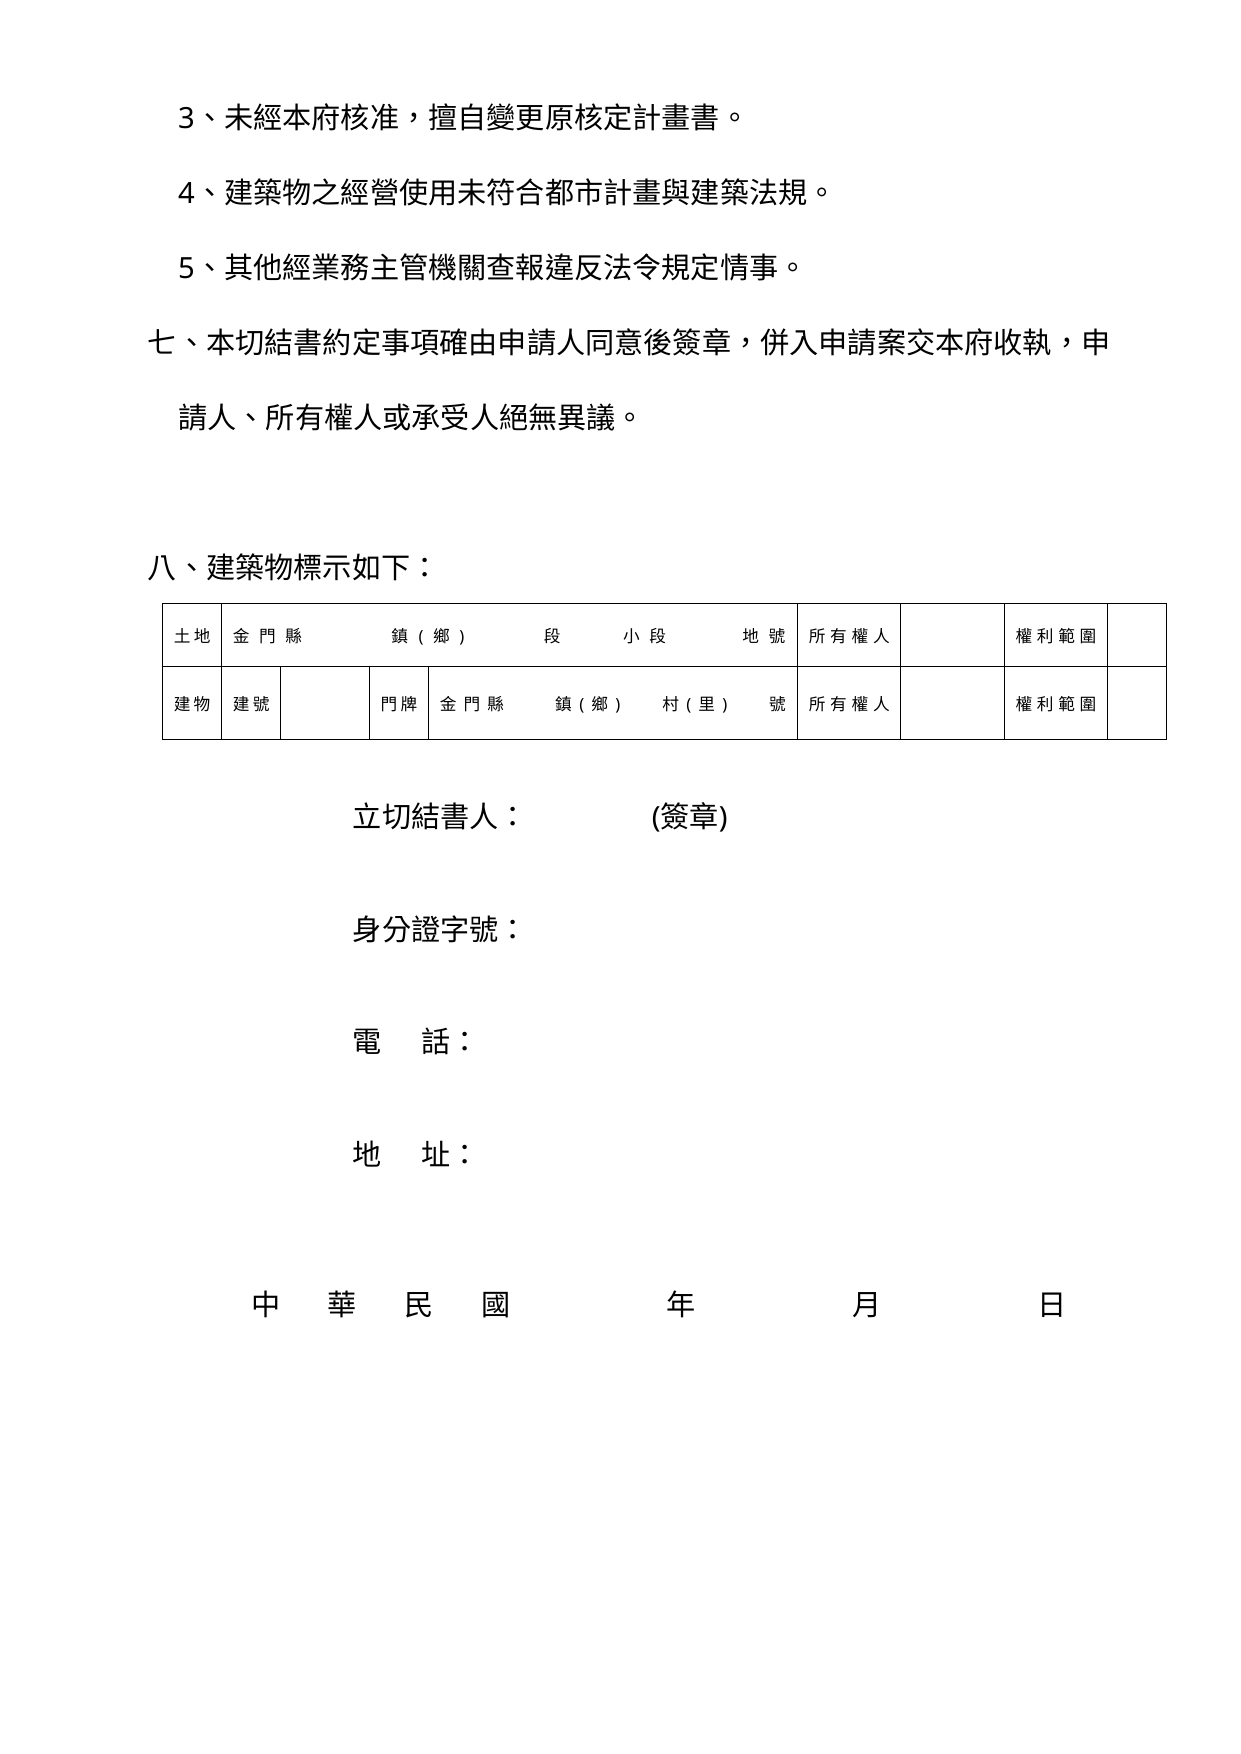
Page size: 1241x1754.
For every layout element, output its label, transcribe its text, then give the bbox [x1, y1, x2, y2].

text 電 話： [148, 1003, 1122, 1078]
table_cell 所有權人 [798, 667, 900, 739]
table_header [901, 604, 1004, 666]
text 身分證字號： [148, 890, 1122, 965]
text 八、建築物標示如下： [148, 528, 1122, 603]
table_cell 建號 [222, 667, 280, 739]
text 3、未經本府核准，擅自變更原核定計畫書。 [148, 78, 1122, 153]
table_cell 建物 [163, 667, 221, 739]
text 地 址： [148, 1115, 1122, 1190]
text 七、本切結書約定事項確由申請人同意後簽章，併入申請案交本府收執，申 [148, 303, 1122, 378]
table_cell 金門縣 鎮(鄉) 村(里) 號 [429, 667, 797, 739]
table_header 權利範圍 [1005, 604, 1107, 666]
table_header [1108, 604, 1166, 666]
text 立切結書人： (簽章) [148, 778, 1122, 853]
table_header 金門縣 鎮(鄉) 段 小段 地號 [222, 604, 797, 666]
table_header 所有權人 [798, 604, 900, 666]
table_header 土地 [163, 604, 221, 666]
text 請人、所有權人或承受人絕無異議。 [148, 378, 1122, 453]
table_cell [281, 667, 369, 739]
text 4、建築物之經營使用未符合都市計畫與建築法規。 [148, 153, 1122, 228]
table_cell 門牌 [370, 667, 428, 739]
table_cell [901, 667, 1004, 739]
text 中華民國 年 月 日 [148, 1265, 1122, 1340]
table_cell 權利範圍 [1005, 667, 1107, 739]
text 5、其他經業務主管機關查報違反法令規定情事。 [148, 228, 1122, 303]
table_cell [1108, 667, 1166, 739]
